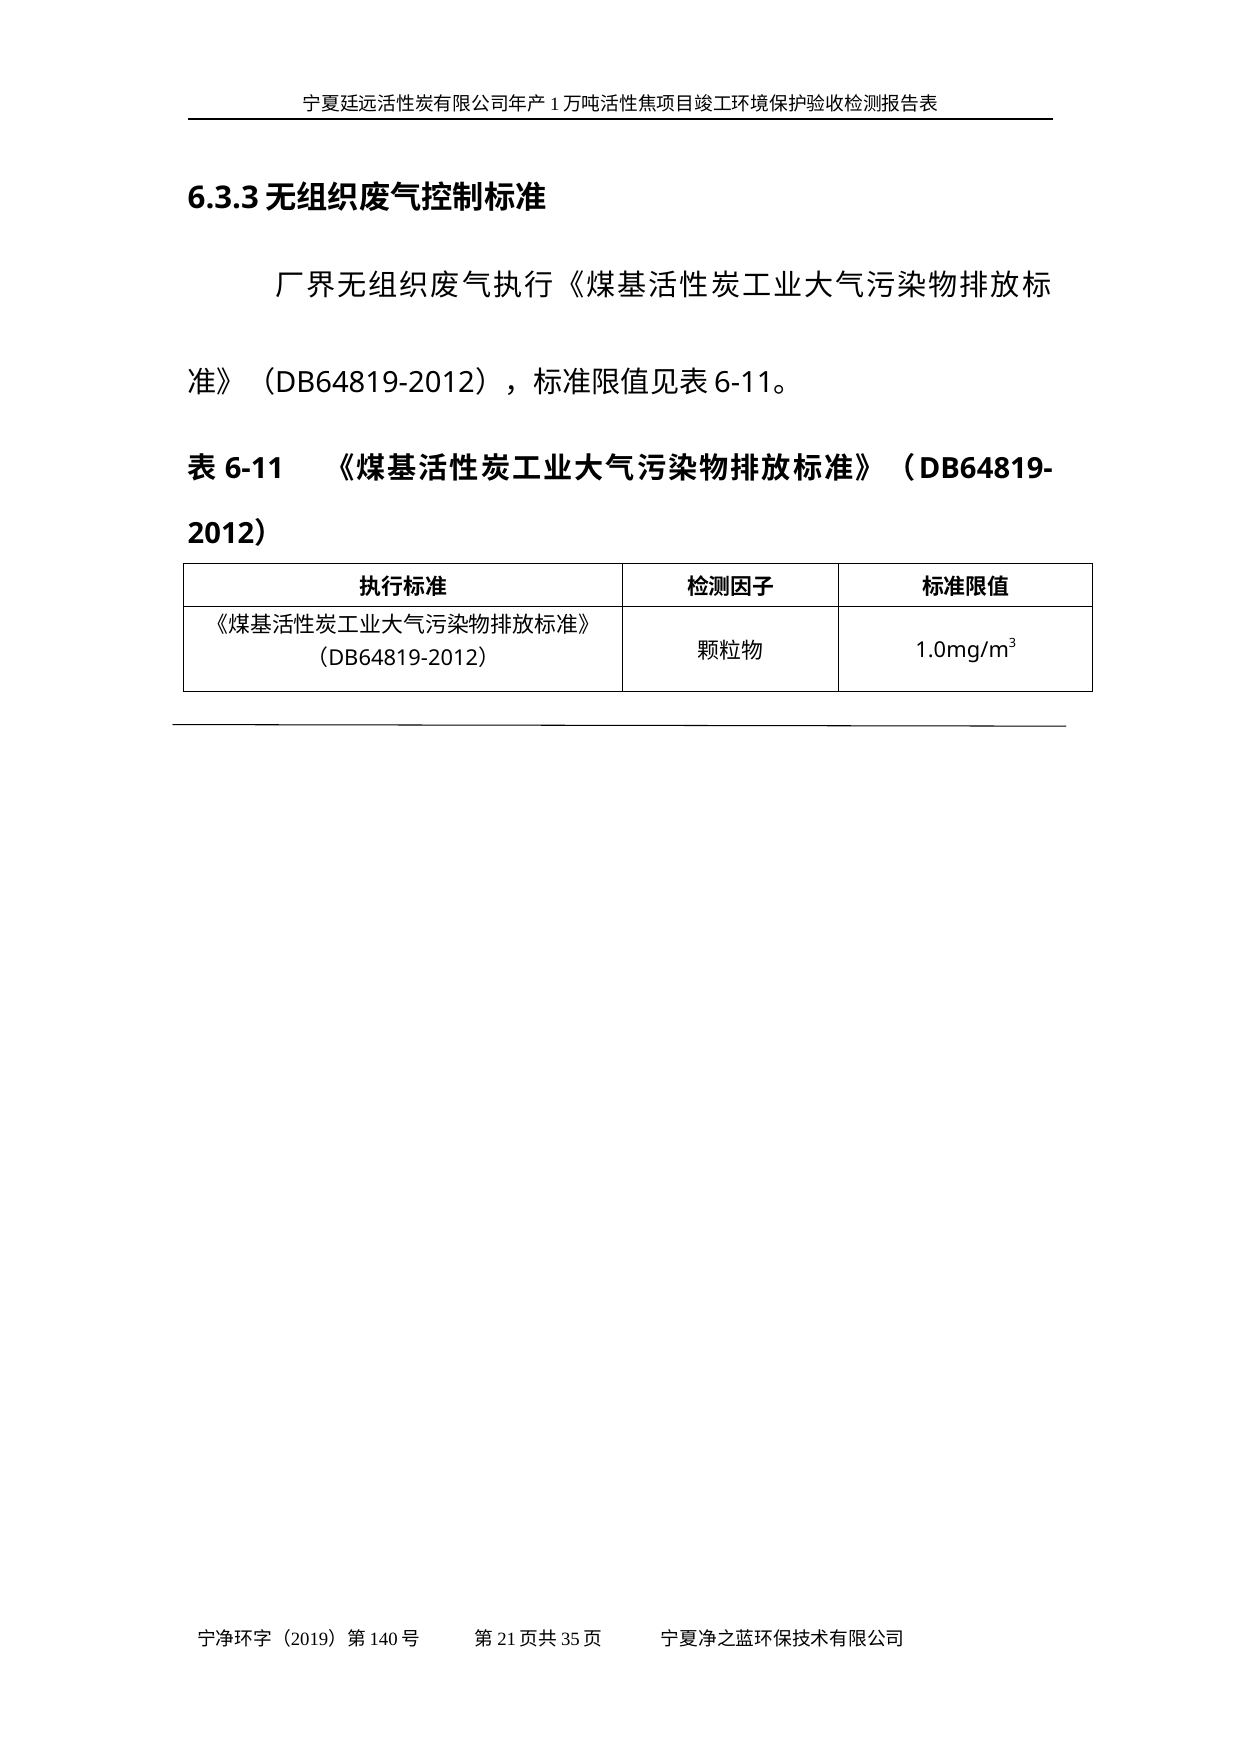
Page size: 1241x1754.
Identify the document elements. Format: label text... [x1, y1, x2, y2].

table_header 执行标准 [184, 564, 622, 606]
subtitle 6.3.3无组织废气控制标准 [187, 162, 1053, 227]
text 表6-11 《煤基活性炭工业大气污染物排放标准》（DB64819-2012） [187, 433, 1053, 563]
table_cell 《煤基活性炭工业大气污染物排放标准》（DB64819-2012） [184, 607, 622, 691]
table_cell 颗粒物 [623, 607, 838, 691]
subtitle 厂界无组织废气执行《煤基活性炭工业大气污染物排放标准》（DB64819-2012），标准限值见表6-11。 [187, 250, 1053, 412]
table_header 标准限值 [839, 564, 1092, 606]
table_header 检测因子 [623, 564, 838, 606]
table_cell 1.0mg/m3 [839, 607, 1092, 691]
